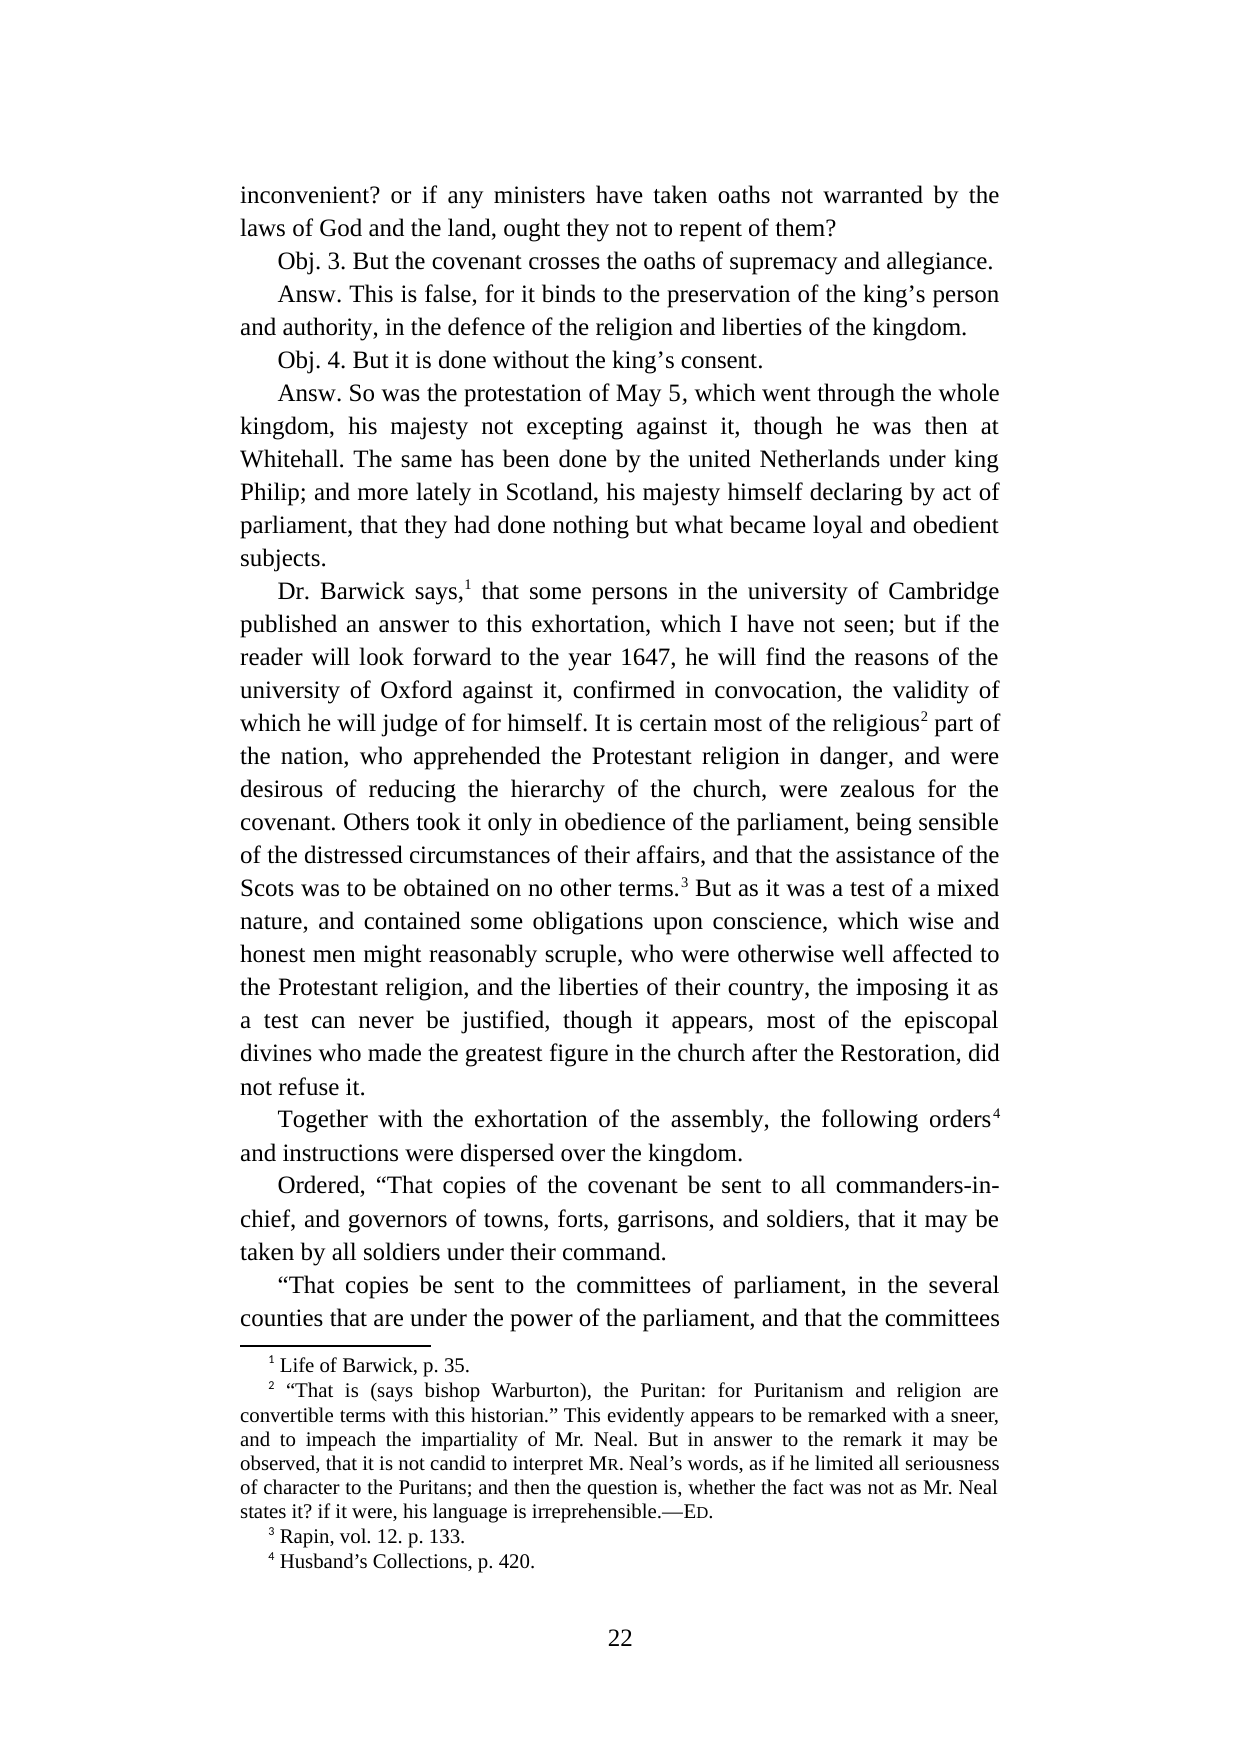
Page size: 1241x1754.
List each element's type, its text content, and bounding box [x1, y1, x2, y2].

text Obj. 4. But it is done without the king’s consent. [240, 345, 1000, 374]
text Obj. 3. But the covenant crosses the oaths of supremacy and allegiance. [240, 246, 1000, 275]
text Dr. Barwick says, that some persons in the university of Cambridge published an answer to this exhortation, which I have not seen; but if the reader will look forward to the year 1647, he will find the reasons of the university of Oxford against it, confirmed in convocation, the validity of which he will judge of for himself. It is certain most of the religious part of the nation, who apprehended the Protestant religion in danger, and were desirous of reducing the hierarchy of the church, were zealous for the covenant. Others took it only in obedience of the parliament, being sensible of the distressed circumstances of their affairs, and that the assistance of the Scots was to be obtained on no other terms. But as it was a test of a mixed nature, and contained some obligations upon conscience, which wise and honest men might reasonably scruple, who were otherwise well affected to the Protestant religion, and the liberties of their country, the imposing it as a test can never be justified, though it appears, most of the episcopal divines who made the greatest figure in the church after the Restoration, did not refuse it. [240, 576, 1000, 1100]
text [240, 1270, 1000, 1331]
text Answ. So was the protestation of May 5, which went through the whole kingdom, his majesty not excepting against it, though he was then at Whitehall. The same has been done by the united Netherlands under king Philip; and more lately in Scotland, his majesty himself declaring by act of parliament, that they had done nothing but what became loyal and obedient subjects. [240, 378, 1000, 572]
text Ordered, “That copies of the covenant be sent to all commanders-in-chief, and governors of towns, forts, garrisons, and soldiers, that it may be taken by all soldiers under their command. [240, 1171, 1000, 1265]
text Together with the exhortation of the assembly, the following orders and instructions were dispersed over the kingdom. [240, 1104, 1000, 1166]
text Answ. This is false, for it binds to the preservation of the king’s person and authority, in the defence of the religion and liberties of the kingdom. [240, 279, 1000, 341]
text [240, 180, 1000, 242]
